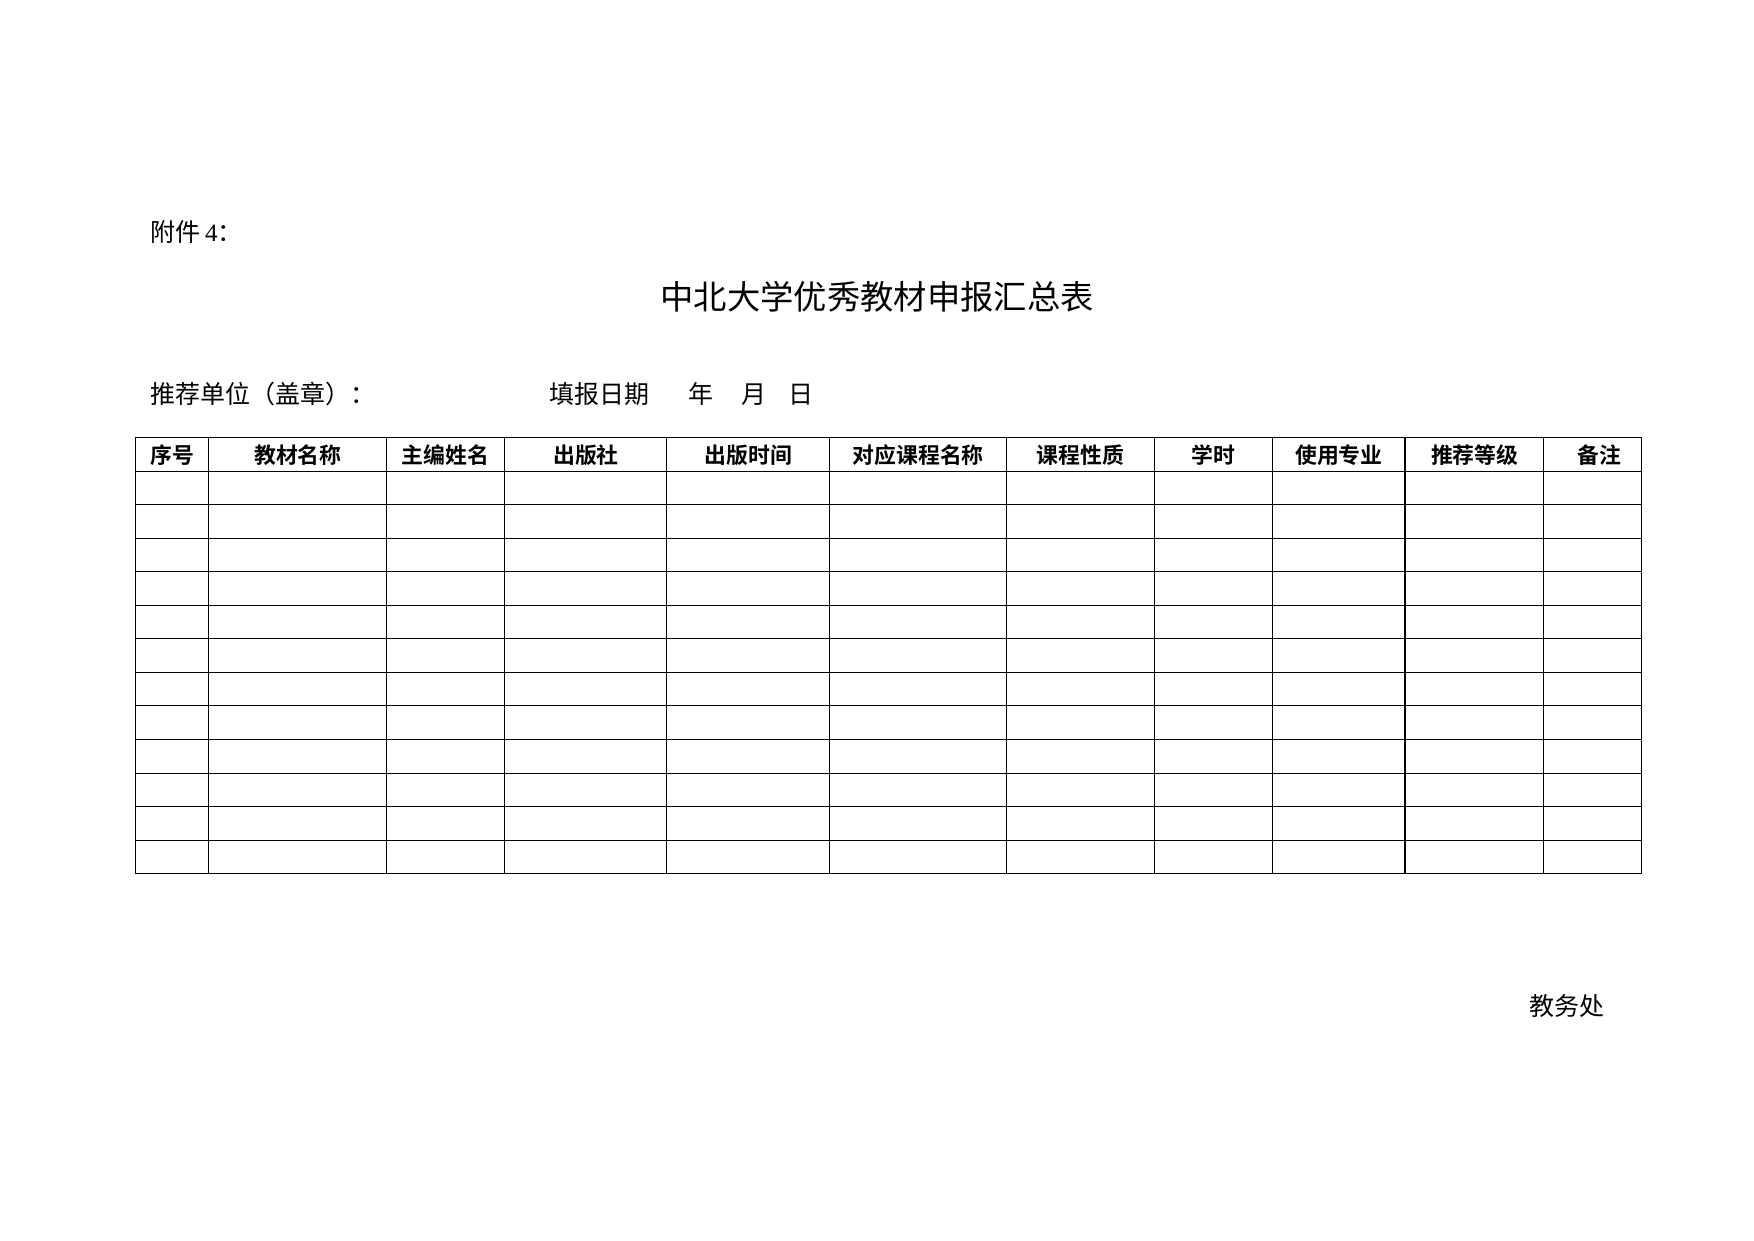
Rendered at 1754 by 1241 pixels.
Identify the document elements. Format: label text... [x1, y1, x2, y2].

table_header 教材名称 [209, 438, 386, 471]
table_cell [1007, 841, 1154, 873]
table_cell [667, 606, 829, 638]
table_cell [1007, 807, 1154, 839]
table_cell [387, 706, 504, 739]
table_cell [387, 572, 504, 605]
table_header 备注 [1544, 438, 1641, 471]
table_cell [1406, 740, 1543, 772]
table_cell [1406, 639, 1543, 672]
table_cell [209, 639, 386, 672]
table_header 使用专业 [1273, 438, 1404, 471]
table_cell [1544, 472, 1641, 504]
table_cell [136, 539, 208, 571]
table_cell [387, 807, 504, 839]
table_cell [1273, 606, 1404, 638]
table_cell [830, 774, 1006, 806]
table_cell [387, 539, 504, 571]
table_cell [1544, 539, 1641, 571]
table_cell [1155, 740, 1272, 772]
table_cell [136, 841, 208, 873]
table_cell [1544, 841, 1641, 873]
table_cell [505, 841, 666, 873]
table_header 对应课程名称 [830, 438, 1006, 471]
text 推荐单位（盖章）： 填报日期 年 月 日 [150, 360, 1604, 425]
table_cell [1155, 505, 1272, 538]
table_cell [1273, 472, 1404, 504]
table_cell [1273, 572, 1404, 605]
table_cell [830, 841, 1006, 873]
table_cell [505, 774, 666, 806]
table_cell [209, 740, 386, 772]
table_cell [830, 740, 1006, 772]
table_cell [667, 706, 829, 739]
table_cell [209, 706, 386, 739]
table_cell [667, 572, 829, 605]
table_cell [830, 539, 1006, 571]
table_header 出版社 [505, 438, 666, 471]
text 附件4： [150, 198, 1604, 263]
table_cell [387, 774, 504, 806]
table_cell [1406, 774, 1543, 806]
table_cell [1544, 572, 1641, 605]
table_cell [505, 639, 666, 672]
table_cell [136, 673, 208, 705]
table_cell [667, 774, 829, 806]
table_cell [1007, 639, 1154, 672]
table_cell [1544, 740, 1641, 772]
table_header 课程性质 [1007, 438, 1154, 471]
table_cell [1007, 505, 1154, 538]
table_cell [1155, 706, 1272, 739]
table_cell [1155, 673, 1272, 705]
table_cell [387, 505, 504, 538]
table_cell [209, 606, 386, 638]
table_cell [209, 774, 386, 806]
table_cell [1007, 740, 1154, 772]
table_cell [667, 841, 829, 873]
table_cell [1007, 774, 1154, 806]
table_cell [1544, 774, 1641, 806]
table_cell [1007, 673, 1154, 705]
table_cell [505, 706, 666, 739]
table_cell [1273, 807, 1404, 839]
table_cell [1155, 639, 1272, 672]
table_header 推荐等级 [1406, 438, 1543, 471]
table_cell [387, 740, 504, 772]
table_cell [1406, 606, 1543, 638]
table_cell [209, 505, 386, 538]
table_cell [505, 740, 666, 772]
table_cell [505, 673, 666, 705]
table_cell [505, 807, 666, 839]
table_cell [1155, 572, 1272, 605]
table_cell [1544, 673, 1641, 705]
table_cell [1273, 505, 1404, 538]
table_cell [1155, 774, 1272, 806]
table_cell [136, 505, 208, 538]
table_cell [830, 706, 1006, 739]
table_cell [1406, 539, 1543, 571]
table_cell [209, 673, 386, 705]
table_cell [1406, 505, 1543, 538]
table_cell [505, 572, 666, 605]
table_cell [1155, 472, 1272, 504]
table_cell [1406, 673, 1543, 705]
table_cell [136, 807, 208, 839]
table_cell [387, 639, 504, 672]
table_cell [1273, 841, 1404, 873]
table_cell [209, 807, 386, 839]
table_cell [830, 639, 1006, 672]
table_cell [667, 505, 829, 538]
table_cell [1544, 706, 1641, 739]
table_cell [1406, 841, 1543, 873]
table_cell [387, 472, 504, 504]
table_cell [1544, 606, 1641, 638]
table_cell [830, 472, 1006, 504]
table_cell [667, 472, 829, 504]
table_cell [1155, 807, 1272, 839]
table_header 学时 [1155, 438, 1272, 471]
table_cell [136, 740, 208, 772]
table_cell [1007, 606, 1154, 638]
table_cell [1007, 539, 1154, 571]
table_cell [830, 606, 1006, 638]
table_cell [1155, 606, 1272, 638]
table_cell [505, 606, 666, 638]
table_cell [1273, 639, 1404, 672]
table_cell [505, 539, 666, 571]
table_cell [1406, 572, 1543, 605]
table_cell [1273, 706, 1404, 739]
table_cell [136, 572, 208, 605]
table_cell [387, 606, 504, 638]
table_cell [830, 505, 1006, 538]
table_cell [667, 639, 829, 672]
text 中北大学优秀教材申报汇总表 [150, 263, 1604, 328]
table_cell [136, 774, 208, 806]
table_header 出版时间 [667, 438, 829, 471]
table_cell [1544, 505, 1641, 538]
table_cell [209, 572, 386, 605]
table_cell [136, 639, 208, 672]
table_cell [209, 472, 386, 504]
table_cell [1007, 706, 1154, 739]
table_cell [1007, 572, 1154, 605]
table_cell [1406, 807, 1543, 839]
table_cell [667, 740, 829, 772]
table_cell [667, 673, 829, 705]
table_cell [1406, 472, 1543, 504]
table_cell [1155, 841, 1272, 873]
table_cell [1273, 539, 1404, 571]
table_cell [667, 539, 829, 571]
table_cell [1155, 539, 1272, 571]
table_cell [830, 673, 1006, 705]
table_cell [136, 606, 208, 638]
table_cell [387, 673, 504, 705]
table_cell [209, 539, 386, 571]
table_cell [1544, 639, 1641, 672]
table_cell [505, 505, 666, 538]
table_header 主编姓名 [387, 438, 504, 471]
table_cell [1007, 472, 1154, 504]
table_cell [830, 572, 1006, 605]
table_cell [1273, 774, 1404, 806]
table_cell [1273, 673, 1404, 705]
table_cell [209, 841, 386, 873]
text 教务处 [150, 972, 1604, 1037]
table_cell [1544, 807, 1641, 839]
table_cell [136, 472, 208, 504]
table_cell [1406, 706, 1543, 739]
table_cell [387, 841, 504, 873]
table_header 序号 [136, 438, 208, 471]
table_cell [830, 807, 1006, 839]
table_cell [136, 706, 208, 739]
table_cell [505, 472, 666, 504]
table_cell [1273, 740, 1404, 772]
table_cell [667, 807, 829, 839]
